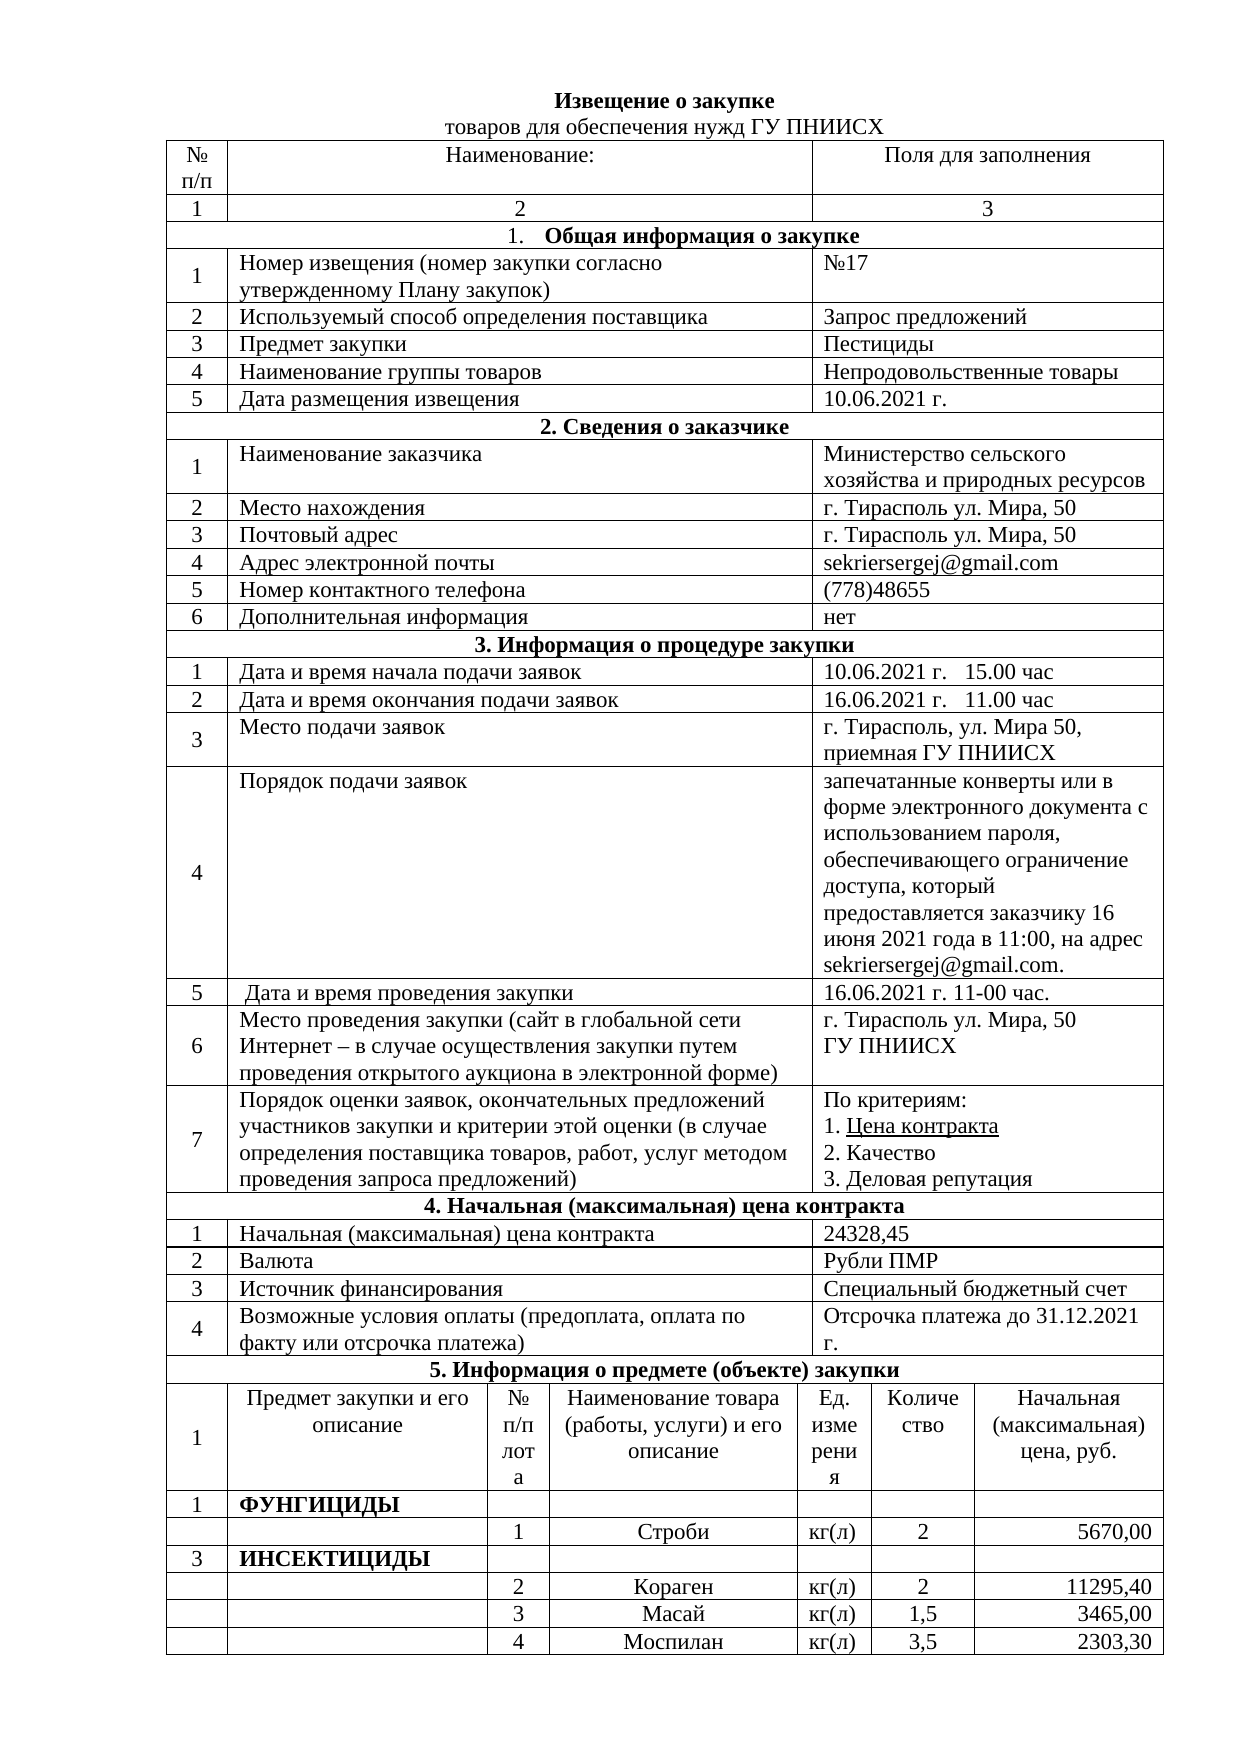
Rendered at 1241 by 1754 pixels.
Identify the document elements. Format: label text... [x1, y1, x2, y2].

table_cell 16.06.2021 г. 11-00 час. [813, 979, 1163, 1005]
table_header Наименование: [228, 141, 812, 193]
table_cell 6 [167, 1006, 227, 1085]
table_cell 6 [167, 604, 227, 630]
table_cell Масай [550, 1600, 797, 1627]
table_cell кг(л) [798, 1600, 871, 1627]
table_cell Используемый способ определения поставщика [228, 303, 812, 329]
table_cell 1 [167, 249, 227, 302]
table_cell Адрес электронной почты [228, 549, 812, 575]
table_cell Почтовый адрес [228, 521, 812, 548]
table_cell Дата и время проведения закупки [228, 979, 812, 1005]
table_cell 3 [813, 195, 1163, 221]
table_cell Начальная (максимальная) цена, руб. [975, 1384, 1163, 1490]
table_cell 2 [228, 195, 812, 221]
table_cell Порядок оценки заявок, окончательных предложений участников закупки и критерии этой оценки (в случае определения поставщика товаров, работ, услуг методом проведения запроса предложений) [228, 1086, 812, 1192]
table_cell sekriersergej@gmail.com [813, 549, 1163, 575]
table_cell Непродовольственные товары [813, 358, 1163, 384]
table_cell г. Тирасполь ул. Мира, 50 ГУ ПНИИСХ [813, 1006, 1163, 1085]
table_cell Предмет закупки [228, 331, 812, 357]
table_cell Валюта [228, 1248, 812, 1274]
table_cell [228, 1628, 487, 1654]
table_cell 4. Начальная (максимальная) цена контракта [167, 1193, 1163, 1219]
table_cell № п/п лота [488, 1384, 549, 1490]
table_cell [550, 1546, 797, 1572]
table_cell 7 [167, 1086, 227, 1192]
table_cell [167, 1573, 227, 1599]
table_cell Источник финансирования [228, 1275, 812, 1301]
text Извещение о закупке [177, 59, 1152, 113]
table_cell Предмет закупки и его описание [228, 1384, 487, 1490]
table_cell 3 [488, 1600, 549, 1627]
table_cell Место проведения закупки (сайт в глобальной сети Интернет – в случае осуществления закупки путем проведения открытого аукциона в электронной форме) [228, 1006, 812, 1085]
table_cell Министерство сельского хозяйства и природных ресурсов [813, 440, 1163, 493]
table_cell кг(л) [798, 1573, 871, 1599]
table_cell Моспилан [550, 1628, 797, 1654]
table_cell кг(л) [798, 1518, 871, 1544]
table_cell Место нахождения [228, 494, 812, 520]
table_cell [167, 1600, 227, 1627]
table_cell 1 [167, 658, 227, 684]
table_cell Дата размещения извещения [228, 385, 812, 412]
table_cell Возможные условия оплаты (предоплата, оплата по факту или отсрочка платежа) [228, 1302, 812, 1355]
table_cell Номер извещения (номер закупки согласно утвержденному Плану закупок) [228, 249, 812, 302]
table_cell г. Тирасполь, ул. Мира 50, приемная ГУ ПНИИСХ [813, 713, 1163, 766]
table_cell ИНСЕКТИЦИДЫ [228, 1546, 487, 1572]
table_cell 4 [167, 1302, 227, 1355]
table_cell запечатанные конверты или в форме электронного документа с использованием пароля, обеспечивающего ограничение доступа, который предоставляется заказчику 16 июня 2021 года в 11:00, на адрес sekriersergej@gmail.com. [813, 767, 1163, 978]
table_cell 5670,00 [975, 1518, 1163, 1544]
table_cell 24328,45 [813, 1220, 1163, 1246]
table_cell 2 [167, 686, 227, 712]
table_cell 3 [167, 331, 227, 357]
table_cell Общая информация о закупке [167, 222, 1163, 248]
table_cell 3. Информация о процедуре закупки [167, 631, 1163, 657]
table_cell 2303,30 [975, 1628, 1163, 1654]
table_cell Дата и время окончания подачи заявок [228, 686, 812, 712]
table_cell 2 [167, 1248, 227, 1274]
table_cell [488, 1546, 549, 1572]
table_cell Номер контактного телефона [228, 576, 812, 602]
table_cell 11295,40 [975, 1573, 1163, 1599]
table_cell Место подачи заявок [228, 713, 812, 766]
table_cell 10.06.2021 г. [813, 385, 1163, 412]
table_cell 1,5 [872, 1600, 974, 1627]
table_header Поля для заполнения [813, 141, 1163, 193]
table_cell 5 [167, 979, 227, 1005]
table_cell Строби [550, 1518, 797, 1544]
table_cell 1 [167, 440, 227, 493]
table_cell [872, 1546, 974, 1572]
table_cell Пестициды [813, 331, 1163, 357]
table_cell 2 [872, 1518, 974, 1544]
table_cell 3,5 [872, 1628, 974, 1654]
table_cell Кораген [550, 1573, 797, 1599]
table_cell 3 [167, 1546, 227, 1572]
table_cell 5 [167, 385, 227, 412]
table_cell [488, 1491, 549, 1517]
table_header № п/п [167, 141, 227, 193]
table_cell 4 [167, 767, 227, 978]
table_cell 2. Сведения о заказчике [167, 413, 1163, 439]
table_cell 1 [167, 195, 227, 221]
table_cell 2 [167, 494, 227, 520]
table_cell нет [813, 604, 1163, 630]
table_cell 10.06.2021 г. 15.00 час [813, 658, 1163, 684]
table_cell кг(л) [798, 1628, 871, 1654]
table_cell [975, 1491, 1163, 1517]
table_cell [872, 1491, 974, 1517]
table_cell 1 [167, 1491, 227, 1517]
table_cell [167, 1518, 227, 1544]
table_cell ФУНГИЦИДЫ [228, 1491, 487, 1517]
table_cell По критериям: 1. Цена контракта 2. Качество 3. Деловая репутация [813, 1086, 1163, 1192]
table_cell 3 [167, 713, 227, 766]
table_cell [798, 1546, 871, 1572]
table_cell 2 [167, 303, 227, 329]
table_cell Дополнительная информация [228, 604, 812, 630]
table_cell 1 [167, 1220, 227, 1246]
table_cell [798, 1491, 871, 1517]
table_cell 3 [167, 521, 227, 548]
table_cell 4 [488, 1628, 549, 1654]
table_cell Дата и время начала подачи заявок [228, 658, 812, 684]
table_cell Наименование группы товаров [228, 358, 812, 384]
table_cell [975, 1546, 1163, 1572]
table_cell 1 [488, 1518, 549, 1544]
table_cell Наименование товара (работы, услуги) и его описание [550, 1384, 797, 1490]
table_cell №17 [813, 249, 1163, 302]
table_cell [228, 1573, 487, 1599]
table_cell 5 [167, 576, 227, 602]
table_cell Рубли ПМР [813, 1248, 1163, 1274]
table_cell Запрос предложений [813, 303, 1163, 329]
table_cell 4 [167, 358, 227, 384]
table_cell Наименование заказчика [228, 440, 812, 493]
text товаров для обеспечения нужд ГУ ПНИИСХ [177, 113, 1152, 140]
table_cell Специальный бюджетный счет [813, 1275, 1163, 1301]
table_cell Отсрочка платежа до 31.12.2021 г. [813, 1302, 1163, 1355]
table_cell Количество [872, 1384, 974, 1490]
table_cell [228, 1518, 487, 1544]
table_cell Ед. измерения [798, 1384, 871, 1490]
table_cell 3 [167, 1275, 227, 1301]
table_cell 16.06.2021 г. 11.00 час [813, 686, 1163, 712]
table_cell г. Тирасполь ул. Мира, 50 [813, 521, 1163, 548]
table_cell 1 [167, 1384, 227, 1490]
table_cell 5. Информация о предмете (объекте) закупки [167, 1356, 1163, 1383]
table_cell Порядок подачи заявок [228, 767, 812, 978]
table_cell Начальная (максимальная) цена контракта [228, 1220, 812, 1246]
table_cell 2 [872, 1573, 974, 1599]
table_cell г. Тирасполь ул. Мира, 50 [813, 494, 1163, 520]
table_cell 4 [167, 549, 227, 575]
table_cell [550, 1491, 797, 1517]
table_cell 3465,00 [975, 1600, 1163, 1627]
table_cell [167, 1628, 227, 1654]
table_cell [228, 1600, 487, 1627]
table_cell 2 [488, 1573, 549, 1599]
table_cell (778)48655 [813, 576, 1163, 602]
